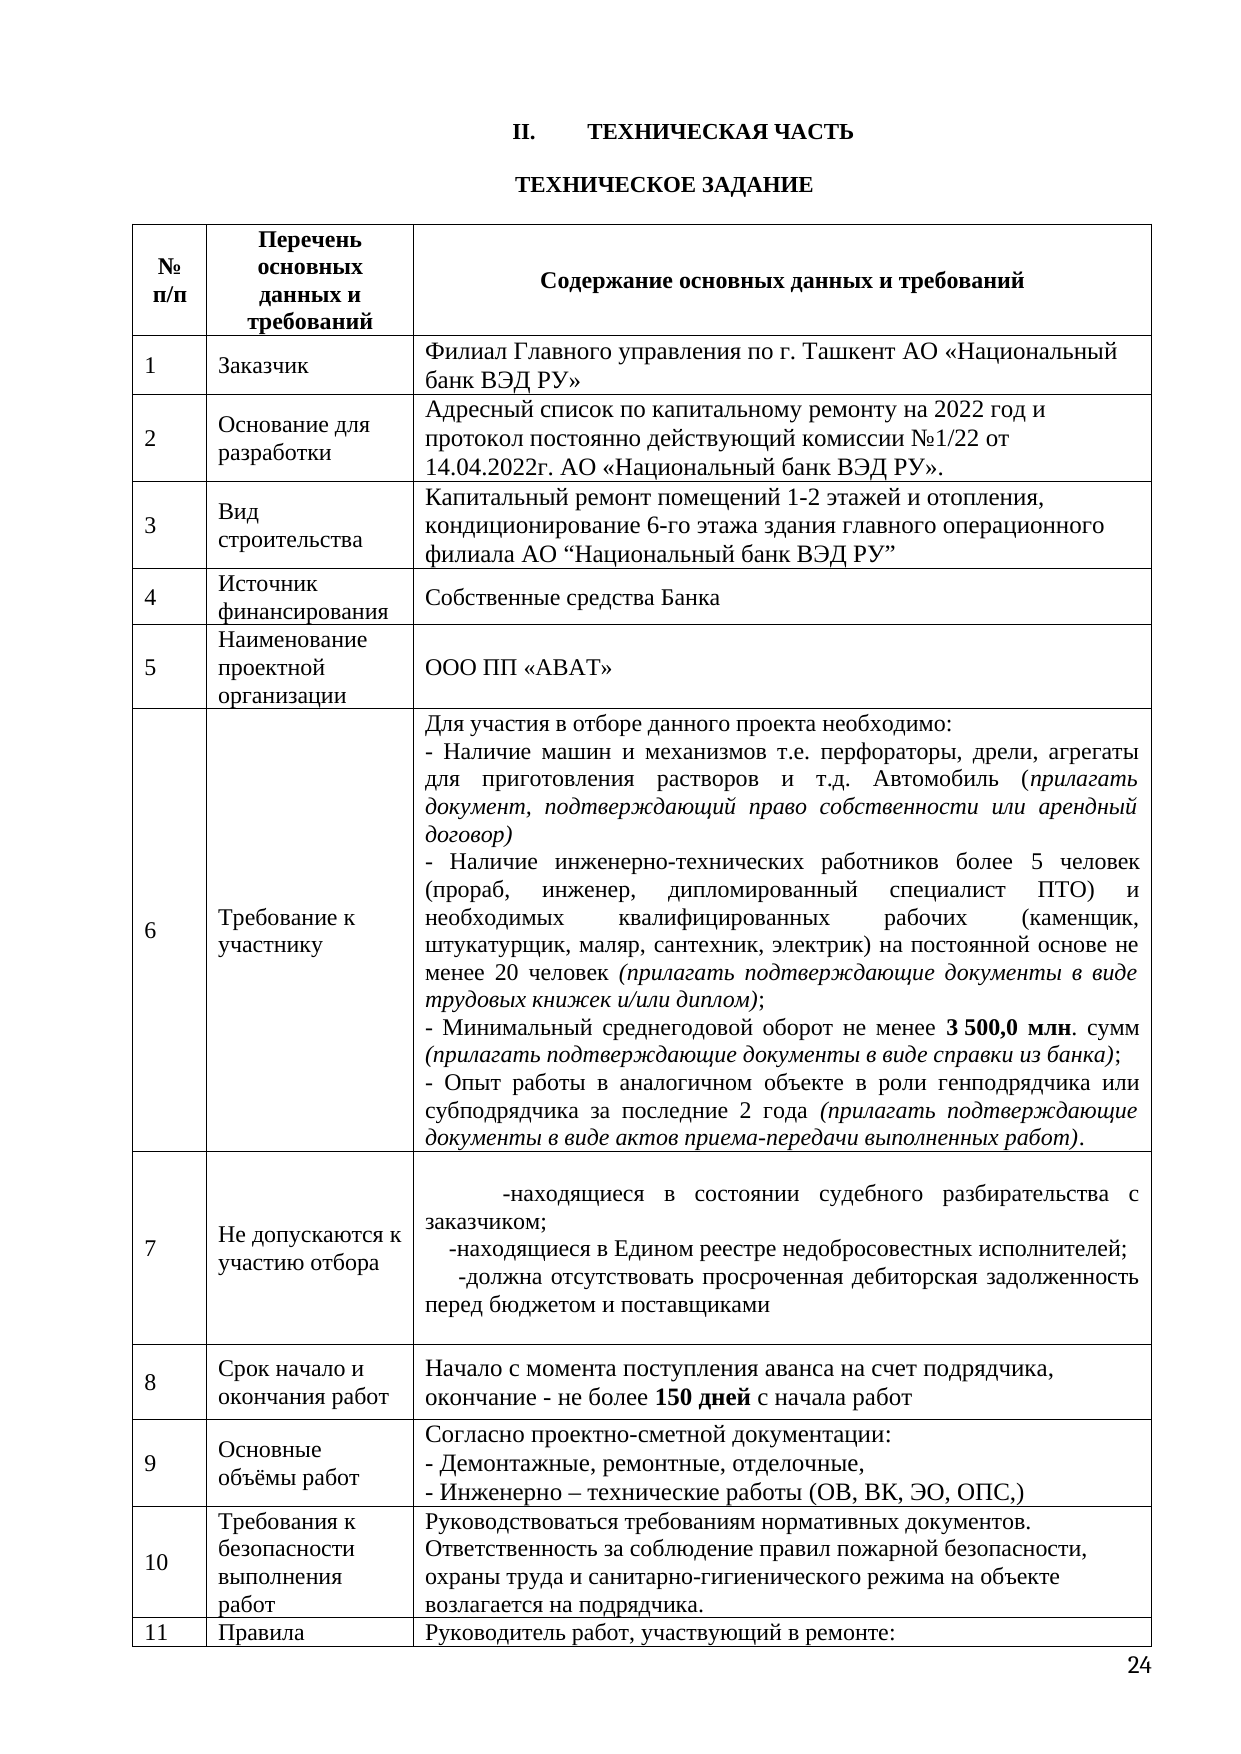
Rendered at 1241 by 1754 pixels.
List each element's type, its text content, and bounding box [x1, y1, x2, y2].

table_cell Филиал Главного управления по г. Ташкент АО «Национальный банк ВЭД РУ» [414, 336, 1151, 393]
table_cell 1 [133, 336, 206, 393]
table_cell Основание для разработки [207, 395, 413, 481]
table_cell 6 [133, 709, 206, 1151]
table_cell Основные объёмы работ [207, 1420, 413, 1506]
table_cell 5 [133, 625, 206, 708]
table_cell Срок начало и окончания работ [207, 1345, 413, 1418]
table_cell Источник финансирования [207, 569, 413, 624]
table_cell Адресный список по капитальному ремонту на 2022 год и протокол постоянно действующий комиссии №1/22 от 14.04.2022г. АО «Национальный банк ВЭД РУ». [414, 395, 1151, 481]
table_cell Капитальный ремонт помещений 1-2 этажей и отопления, кондиционирование 6-го этажа здания главного операционного филиала АО “Национальный банк ВЭД РУ” [414, 482, 1151, 568]
table_cell 9 [133, 1420, 206, 1506]
table_cell -находящиеся в состоянии судебного разбирательства с заказчиком; -находящиеся в Едином реестре недобросовестных исполнителей; -должна отсутствовать просроченная дебиторская задолженность перед бюджетом и поставщиками [414, 1152, 1151, 1344]
table_header № п/п [133, 225, 206, 335]
table_cell ООО ПП «ABAT» [414, 625, 1151, 708]
table_cell 4 [133, 569, 206, 624]
table_cell 2 [133, 395, 206, 481]
table_cell Заказчик [207, 336, 413, 393]
table_cell Начало с момента поступления аванса на счет подрядчика, окончание - не более 150 дней с начала работ [414, 1345, 1151, 1418]
table_cell Собственные средства Банка [414, 569, 1151, 624]
table_cell Согласно проектно-сметной документации: - Демонтажные, ремонтные, отделочные, - Инженерно – технические работы (ОВ, ВК, ЭО, ОПС,) [414, 1420, 1151, 1506]
table_cell Руководствоваться требованиям нормативных документов. Ответственность за соблюдение правил пожарной безопасности, охраны труда и санитарно-гигиенического режима на объекте возлагается на подрядчика. [414, 1507, 1151, 1617]
table_cell 8 [133, 1345, 206, 1418]
table_cell 3 [133, 482, 206, 568]
table_cell Вид строительства [207, 482, 413, 568]
table_cell 10 [133, 1507, 206, 1617]
table_cell 7 [133, 1152, 206, 1344]
text ТЕХНИЧЕСКОЕ ЗАДАНИЕ [177, 171, 1152, 197]
table_cell Наименование проектной организации [207, 625, 413, 708]
table_cell Требования к безопасности выполнения работ [207, 1507, 413, 1617]
table_cell Требование к участнику [207, 709, 413, 1151]
list ТЕХНИЧЕСКАЯ ЧАСТЬ [215, 118, 1152, 144]
table_cell Для участия в отборе данного проекта необходимо: - Наличие машин и механизмов т.е. перфораторы, дрели, агрегаты для приготовления растворов и т.д. Автомобиль (прилагать документ, подтверждающий право собственности или арендный договор) - Наличие инженерно-технических работников более 5 человек (прораб, инженер, дипломированный специалист ПТО) и необходимых квалифицированных рабочих (каменщик, штукатурщик, маляр, сантехник, электрик) на постоянной основе не менее 20 человек (прилагать подтверждающие документы в виде трудовых книжек и/или диплом); - Минимальный среднегодовой оборот не менее 3 500,0 млн. сумм (прилагать подтверждающие документы в виде справки из банка); - Опыт работы в аналогичном объекте в роли генподрядчика или субподрядчика за последние 2 года (прилагать подтверждающие документы в виде актов приема-передачи выполненных работ). [414, 709, 1151, 1151]
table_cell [207, 1618, 413, 1646]
table_cell 11 [133, 1618, 206, 1646]
table_header Содержание основных данных и требований [414, 225, 1151, 335]
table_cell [414, 1618, 1151, 1646]
table_cell Не допускаются к участию отбора [207, 1152, 413, 1344]
table_header Перечень основных данных и требований [207, 225, 413, 335]
